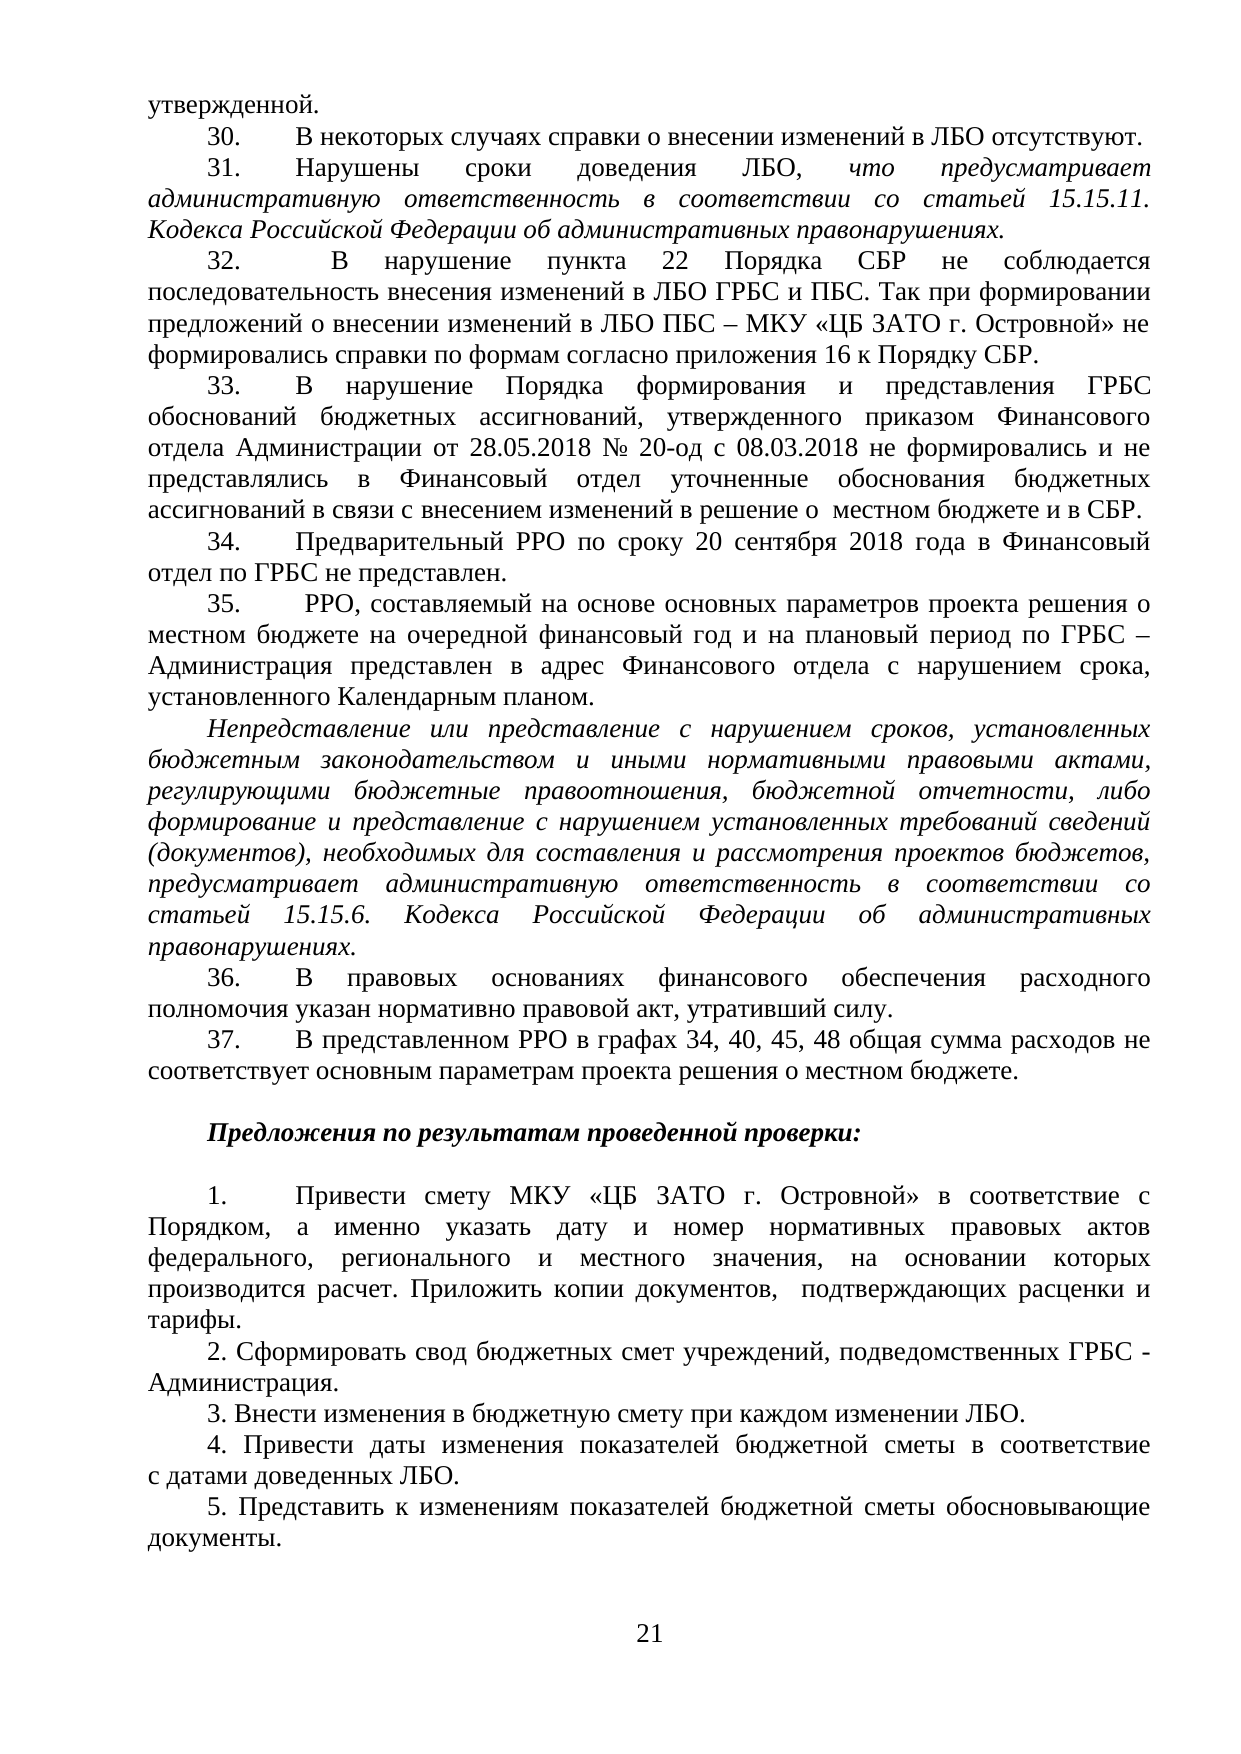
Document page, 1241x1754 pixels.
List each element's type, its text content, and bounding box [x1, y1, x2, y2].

list 3. Внести изменения в бюджетную смету при каждом изменении ЛБО. [148, 1397, 1152, 1428]
list Предварительный РРО по сроку 20 сентября 2018 года в Финансовый отдел по ГРБС не представлен. [148, 525, 1152, 587]
list В нарушение пункта 22 Порядка СБР не соблюдается последовательность внесения изменений в ЛБО ГРБС и ПБС. Так при формировании предложений о внесении изменений в ЛБО ПБС – МКУ «ЦБ ЗАТО г. Островной» не формировались справки по формам согласно приложения 16 к Порядку СБР. [148, 244, 1152, 369]
list Предложения по результатам проведенной проверки: [207, 1117, 1152, 1148]
list В некоторых случаях справки о внесении изменений в ЛБО отсутствуют. [148, 120, 1152, 151]
list В представленном РРО в графах 34, 40, 45, 48 общая сумма расходов не соответствует основным параметрам проекта решения о местном бюджете. [148, 1023, 1152, 1085]
list 5. Представить к изменениям показателей бюджетной сметы обосновывающие документы. [148, 1490, 1152, 1553]
list В правовых основаниях финансового обеспечения расходного полномочия указан нормативно правовой акт, утративший силу. [148, 961, 1152, 1023]
list Нарушены сроки доведения ЛБО, что предусматривает административную ответственность в соответствии со статьей 15.15.11. Кодекса Российской Федерации об административных правонарушениях. [148, 151, 1152, 244]
list 4. Привести даты изменения показателей бюджетной сметы в соответствие с датами доведенных ЛБО. [148, 1428, 1152, 1490]
list РРО, составляемый на основе основных параметров проекта решения о местном бюджете на очередной финансовый год и на плановый период по ГРБС – Администрация представлен в адрес Финансового отдела с нарушением срока, установленного Календарным планом. [148, 587, 1152, 712]
list В нарушение Порядка формирования и представления ГРБС обоснований бюджетных ассигнований, утвержденного приказом Финансового отдела Администрации от 28.05.2018 № 20-од с 08.03.2018 не формировались и не представлялись в Финансовый отдел уточненные обоснования бюджетных ассигнований в связи с внесением изменений в решение о местном бюджете и в СБР. [148, 369, 1152, 525]
list 2. Сформировать свод бюджетных смет учреждений, подведомственных ГРБС - Администрация. [148, 1334, 1152, 1397]
list Привести смету МКУ «ЦБ ЗАТО г. Островной» в соответствие с Порядком, а именно указать дату и номер нормативных правовых актов федерального, регионального и местного значения, на основании которых производится расчет. Приложить копии документов, подтверждающих расценки и тарифы. [148, 1179, 1152, 1334]
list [148, 89, 1152, 120]
text Непредставление или представление с нарушением сроков, установленных бюджетным законодательством и иными нормативными правовыми актами, регулирующими бюджетные правоотношения, бюджетной отчетности, либо формирование и представление с нарушением установленных требований сведений (документов), необходимых для составления и рассмотрения проектов бюджетов, предусматривает административную ответственность в соответствии со статьей 15.15.6. Кодекса Российской Федерации об административных правонарушениях. [148, 712, 1152, 961]
